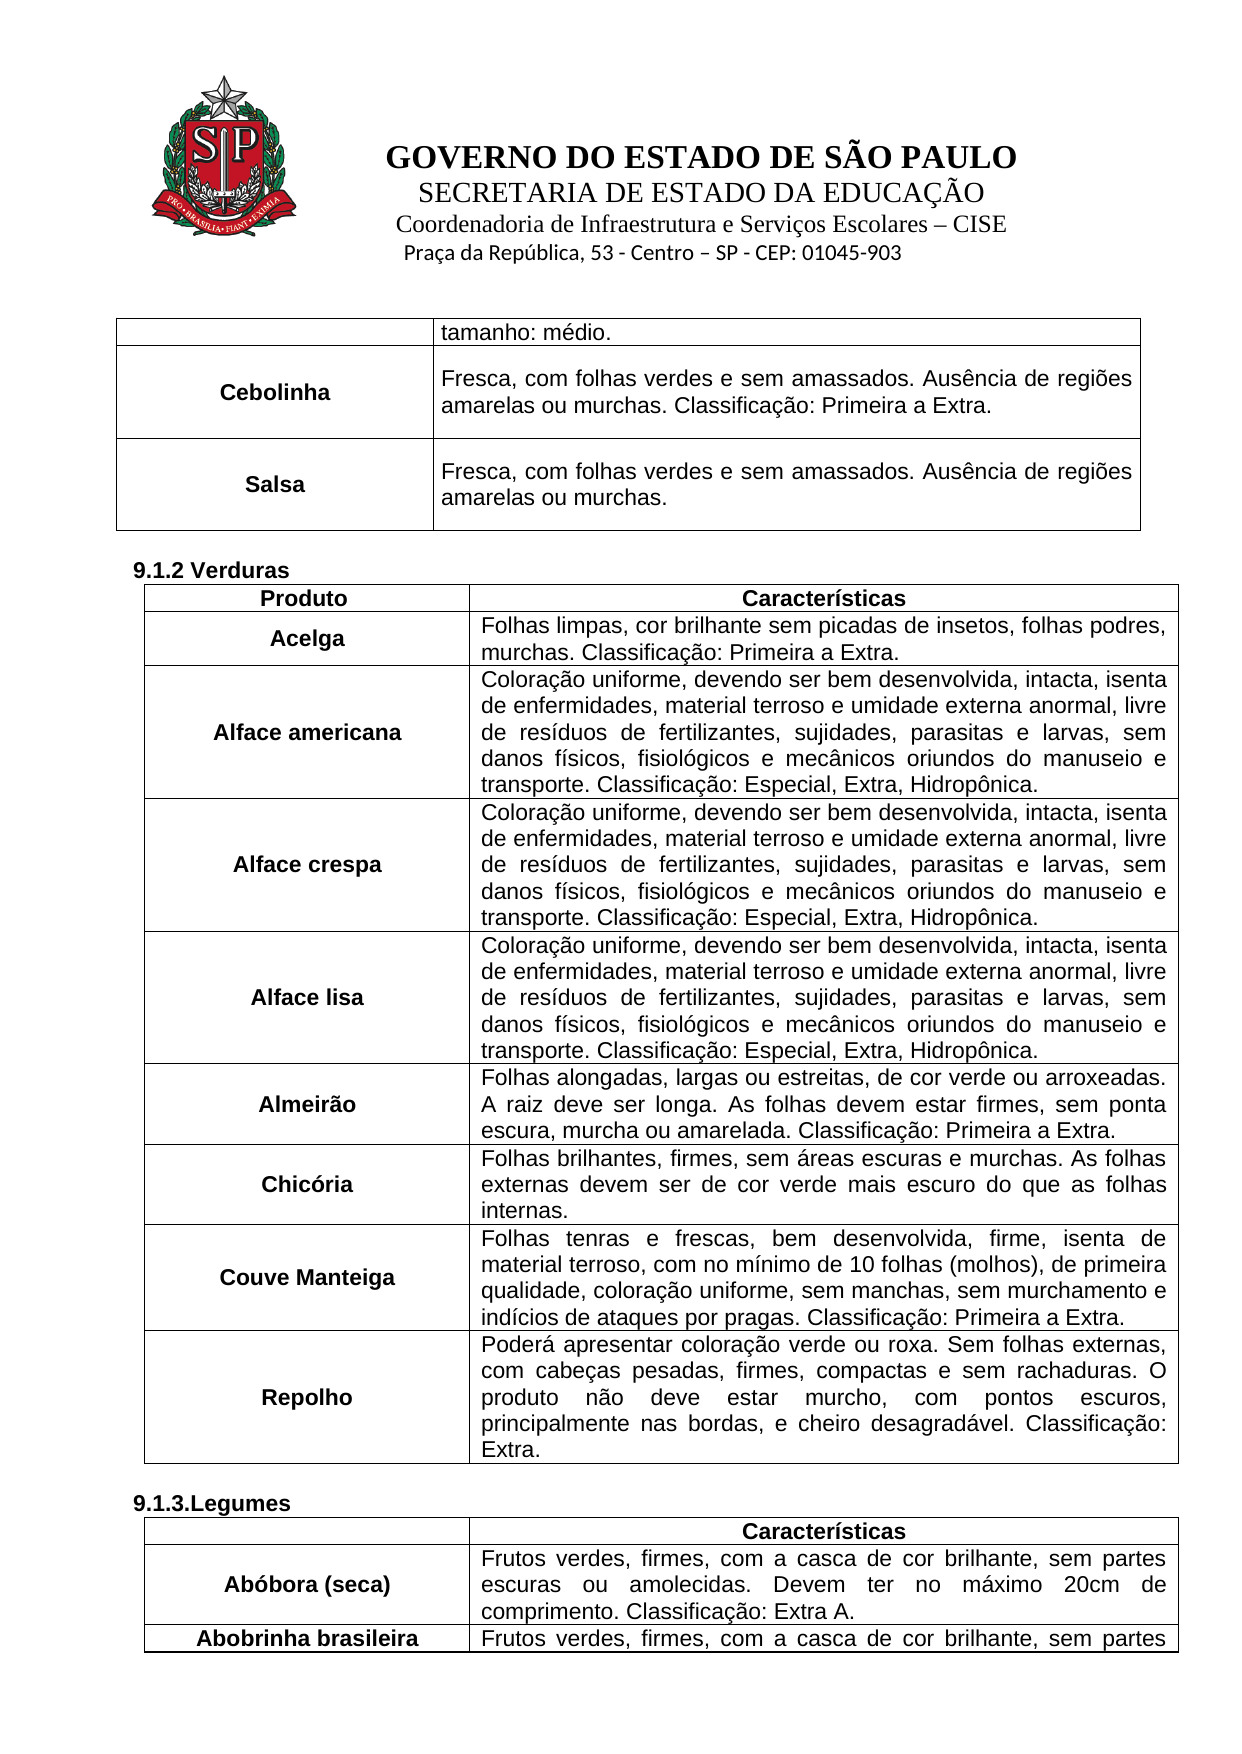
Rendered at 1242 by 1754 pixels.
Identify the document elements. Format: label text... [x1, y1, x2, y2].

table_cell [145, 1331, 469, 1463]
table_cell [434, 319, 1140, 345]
text 9.1.3.Legumes [133, 1490, 1123, 1517]
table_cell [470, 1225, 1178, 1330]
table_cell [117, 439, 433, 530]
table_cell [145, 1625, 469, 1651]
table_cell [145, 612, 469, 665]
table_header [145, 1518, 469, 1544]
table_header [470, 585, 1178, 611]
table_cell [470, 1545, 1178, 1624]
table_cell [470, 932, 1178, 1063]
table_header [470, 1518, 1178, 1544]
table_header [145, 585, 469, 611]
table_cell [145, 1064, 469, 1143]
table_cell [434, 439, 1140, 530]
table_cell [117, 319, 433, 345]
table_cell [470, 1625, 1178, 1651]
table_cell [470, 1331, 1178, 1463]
text 9.1.2 Verduras [133, 557, 1123, 584]
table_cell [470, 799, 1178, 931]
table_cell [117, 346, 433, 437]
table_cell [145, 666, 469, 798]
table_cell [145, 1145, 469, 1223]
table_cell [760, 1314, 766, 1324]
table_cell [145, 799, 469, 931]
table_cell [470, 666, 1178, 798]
picture [140, 75, 306, 240]
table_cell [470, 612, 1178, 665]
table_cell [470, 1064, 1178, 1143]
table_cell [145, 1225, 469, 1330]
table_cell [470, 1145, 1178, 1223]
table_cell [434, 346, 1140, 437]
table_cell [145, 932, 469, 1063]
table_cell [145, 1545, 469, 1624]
